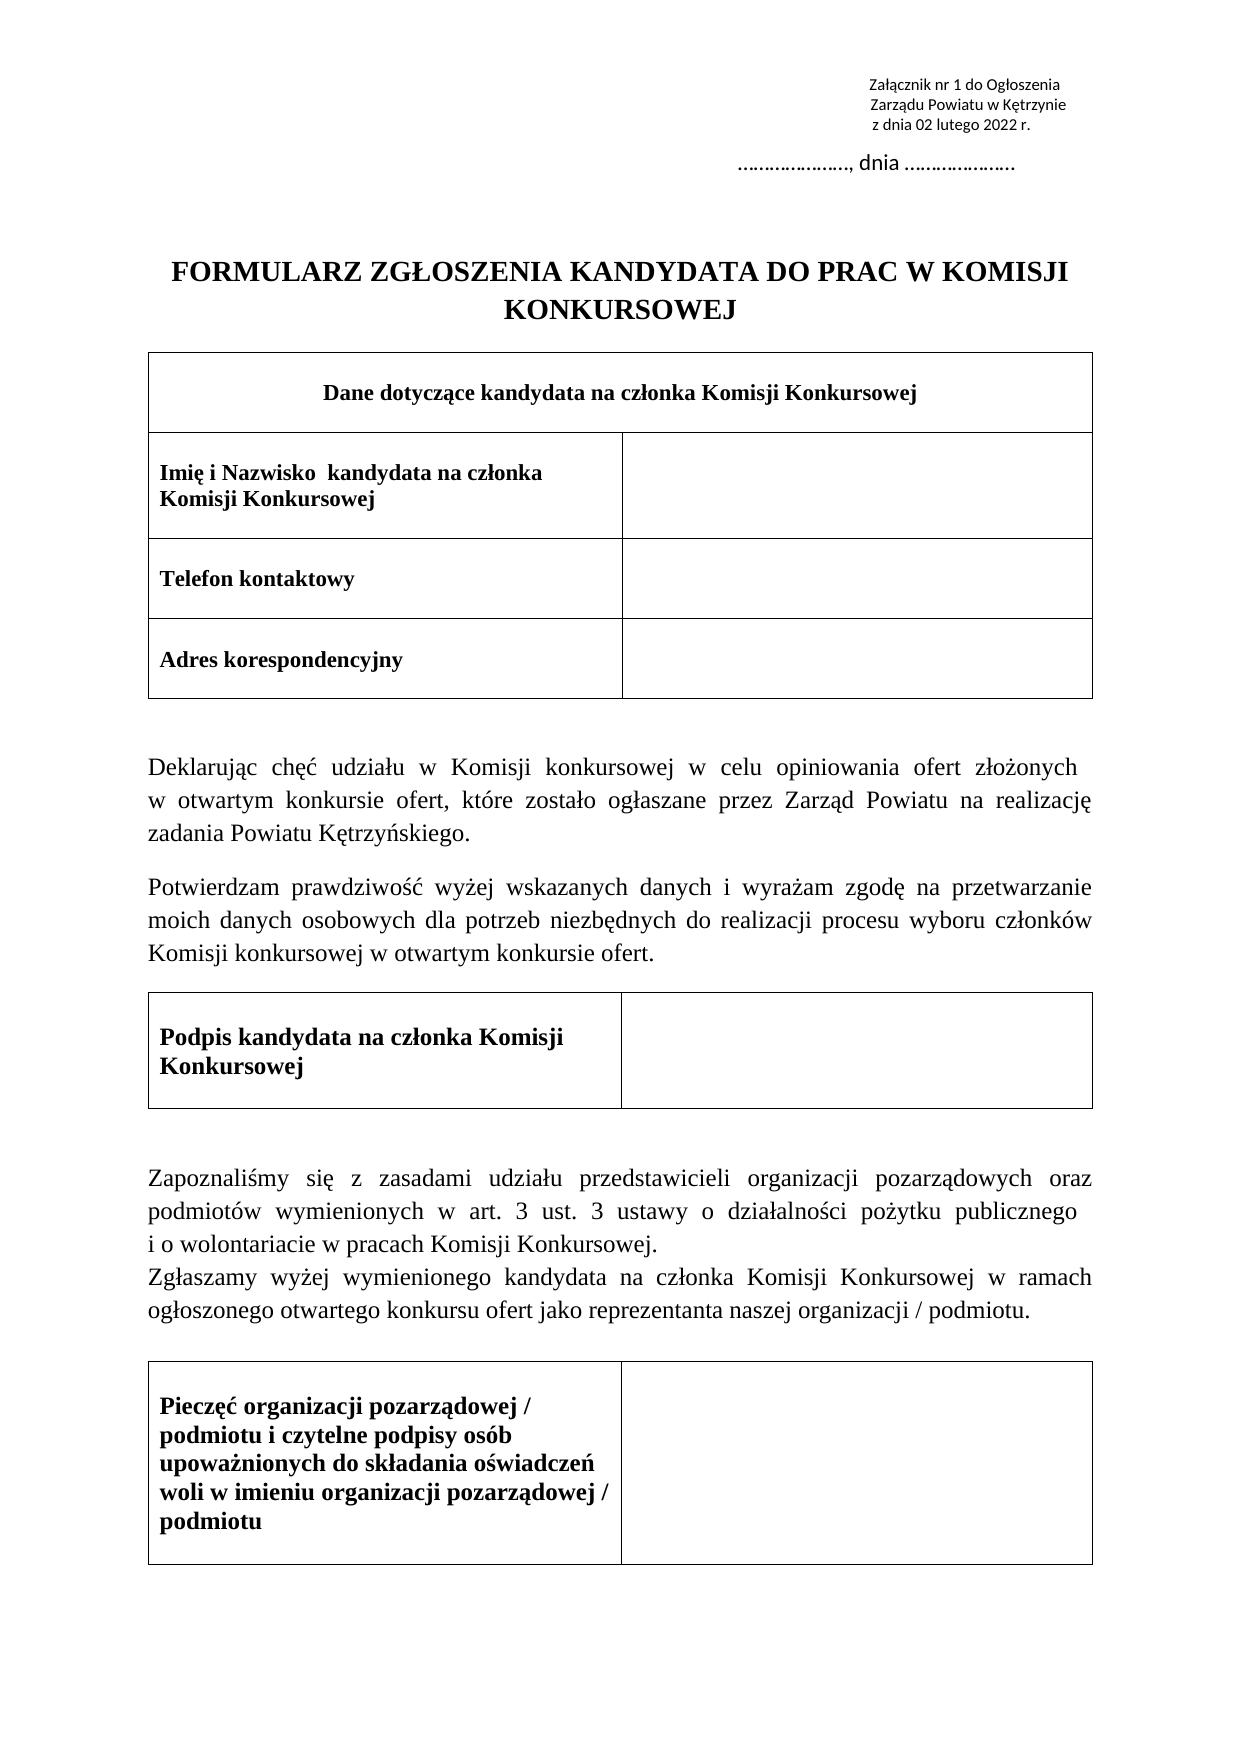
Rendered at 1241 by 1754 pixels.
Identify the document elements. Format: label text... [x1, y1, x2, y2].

text …………………, dnia ………………… [664, 148, 1093, 176]
table_cell [623, 539, 1092, 618]
table_header Dane dotyczące kandydata na członka Komisji Konkursowej [149, 353, 1092, 432]
table_cell Telefon kontaktowy [149, 539, 622, 618]
text Potwierdzam prawdziwość wyżej wskazanych danych i wyrażam zgodę na przetwarzanie moich danych osobowych dla potrzeb niezbędnych do realizacji procesu wyboru członków Komisji konkursowej w otwartym konkursie ofert. [148, 872, 1093, 967]
table_cell [623, 433, 1092, 538]
text Zapoznaliśmy się z zasadami udziału przedstawicieli organizacji pozarządowych oraz podmiotów wymienionych w art. 3 ust. 3 ustawy o działalności pożytku publicznego i o wolontariacie w pracach Komisji Konkursowej. [148, 1163, 1093, 1258]
text Zgłaszamy wyżej wymienionego kandydata na członka Komisji Konkursowej w ramach ogłoszonego otwartego konkursu ofert jako reprezentanta naszej organizacji / podmiotu. [148, 1262, 1093, 1324]
table_cell Imię i Nazwisko kandydata na członka Komisji Konkursowej [149, 433, 622, 538]
table_cell [623, 619, 1092, 698]
text FORMULARZ ZGŁOSZENIA KANDYDATA DO PRAC W KOMISJI KONKURSOWEJ [148, 254, 1093, 326]
table_cell Adres korespondencyjny [149, 619, 622, 698]
table_header [622, 1362, 1092, 1563]
table_header [622, 993, 1092, 1108]
table_header Podpis kandydata na członka Komisji Konkursowej [149, 993, 621, 1108]
table_header Pieczęć organizacji pozarządowej / podmiotu i czytelne podpisy osób upoważnionych do składania oświadczeń woli w imieniu organizacji pozarządowej / podmiotu [149, 1362, 621, 1563]
text Deklarując chęć udziału w Komisji konkursowej w celu opiniowania ofert złożonych w otwartym konkursie ofert, które zostało ogłaszane przez Zarząd Powiatu na realizację zadania Powiatu Kętrzyńskiego. [148, 752, 1093, 847]
